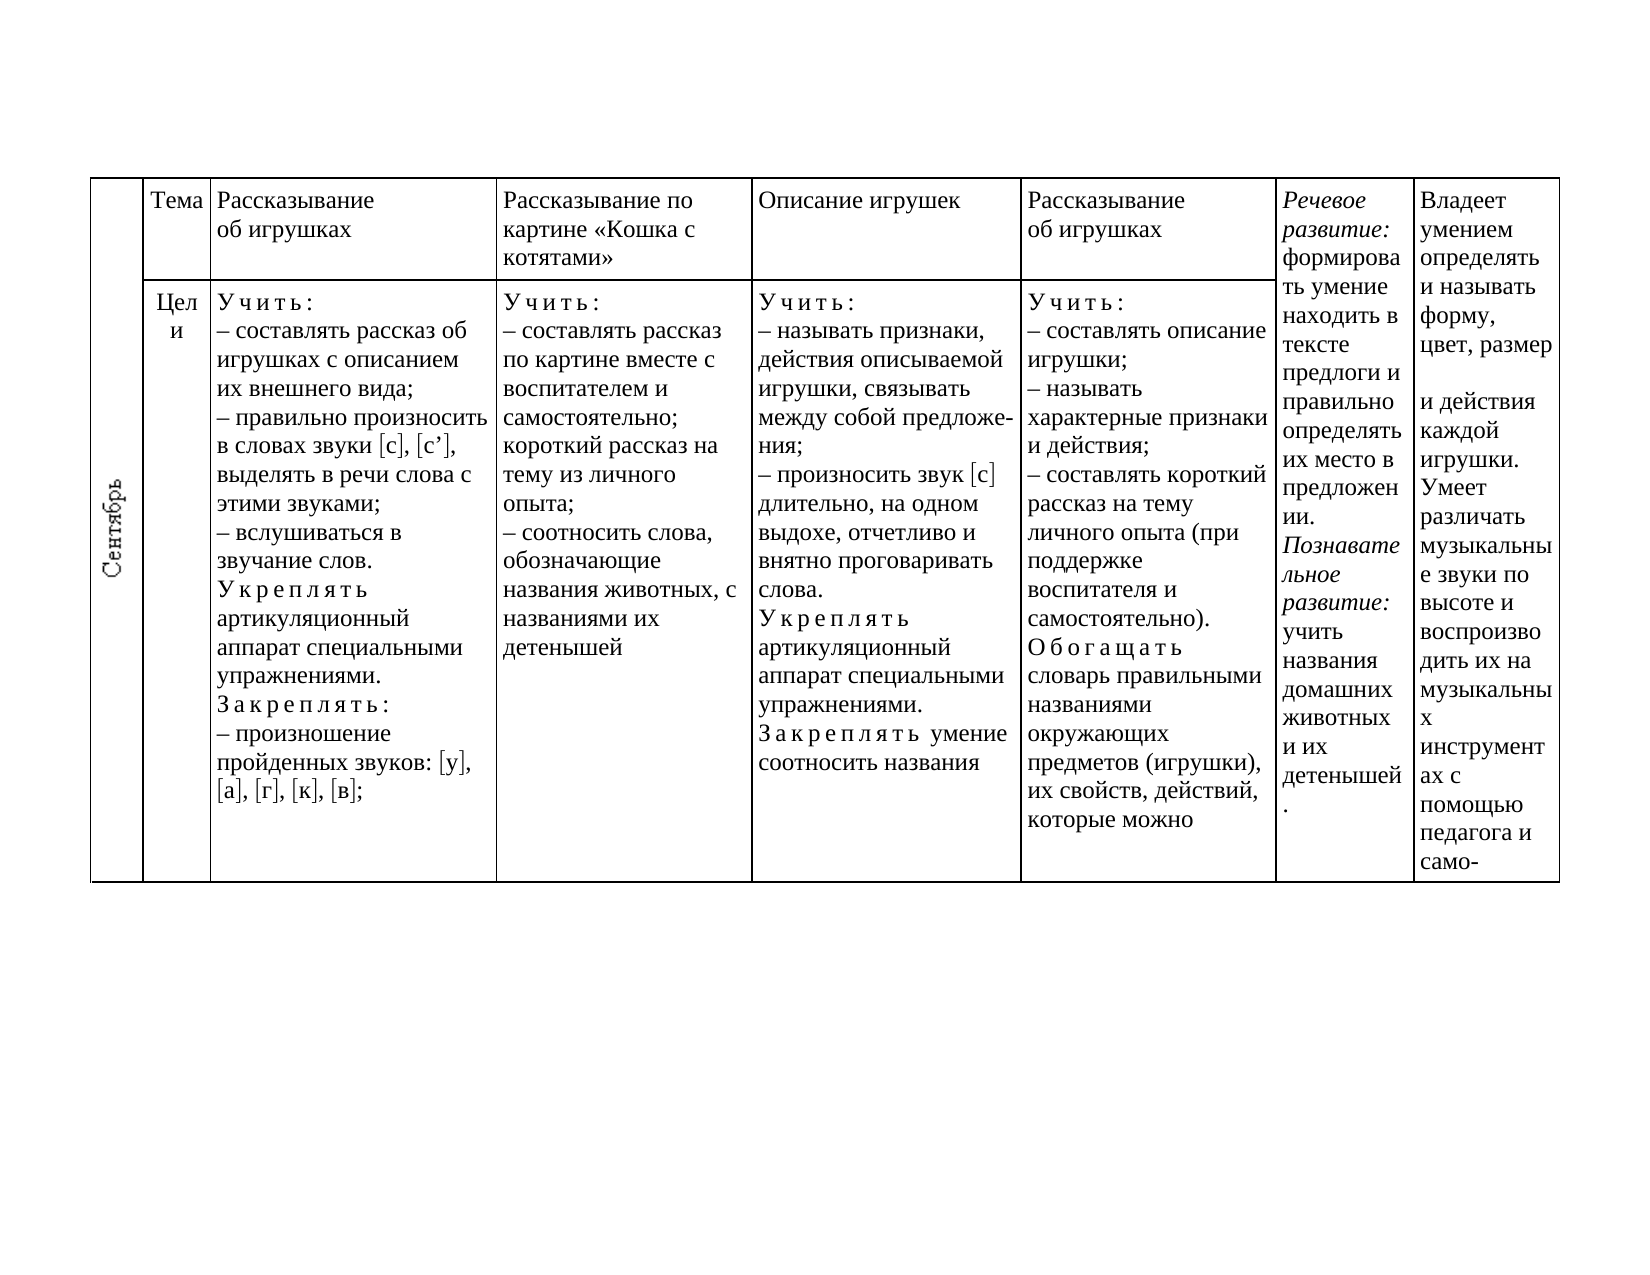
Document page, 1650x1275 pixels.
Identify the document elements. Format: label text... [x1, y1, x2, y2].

table_cell Учить: – составлять рассказ об игрушках с описанием их внешнего вида; – правильно произносить в словах звуки с, с’, выделять в речи слова с этими звуками; – вслушиваться в звучание слов. Укреплять артикуляционный аппарат специальными упражнениями. Закреплять: – произношение пройденных звуков: у, а, г, к, в; [211, 281, 496, 881]
table_cell Тема [144, 179, 210, 279]
table_cell Рассказывание по картине «Кошка с котятами» [497, 179, 751, 279]
table_cell Описание игрушек [753, 179, 1020, 279]
table_cell Учить: – называть признаки, действия описываемой игрушки, связывать между собой предложе- ния; – произносить звук с длительно, на одном выдохе, отчетливо и внятно проговаривать слова. Укреплять артикуляционный аппарат специальными упражнениями. Закреплять умение соотносить названия [753, 281, 1020, 881]
table_cell Рассказывание об игрушках [211, 179, 496, 279]
table_cell Владеет умением определять и называть форму, цвет, размер и действия каждой игрушки. Умеет различать музыкальные звуки по высоте и воспроизводить их на музыкальных инструментах с помощью педагога и само- [1415, 179, 1559, 881]
table_cell [91, 179, 142, 881]
table_cell Учить: – составлять описание игрушки; – называть характерные признаки и действия; – составлять короткий рассказ на тему личного опыта (при поддержке воспитателя и самостоятельно). Обогащать словарь правильными названиями окружающих предметов (игрушки), их свойств, действий, которые можно [1022, 281, 1275, 881]
picture [98, 475, 135, 585]
table_cell Рассказывание об игрушках [1022, 179, 1275, 279]
table_cell Речевое развитие: формировать умение находить в тексте предлоги и правильно определять их место в предложении. Познавательное развитие: учить названия домашних животных и их детенышей. [1277, 179, 1413, 881]
table_cell Учить: – составлять рассказ по картине вместе с воспитателем и самостоятельно; короткий рассказ на тему из личного опыта; – соотносить слова, обозначающие названия животных, с названиями их детенышей [497, 281, 751, 881]
table_cell Цели [144, 281, 210, 881]
